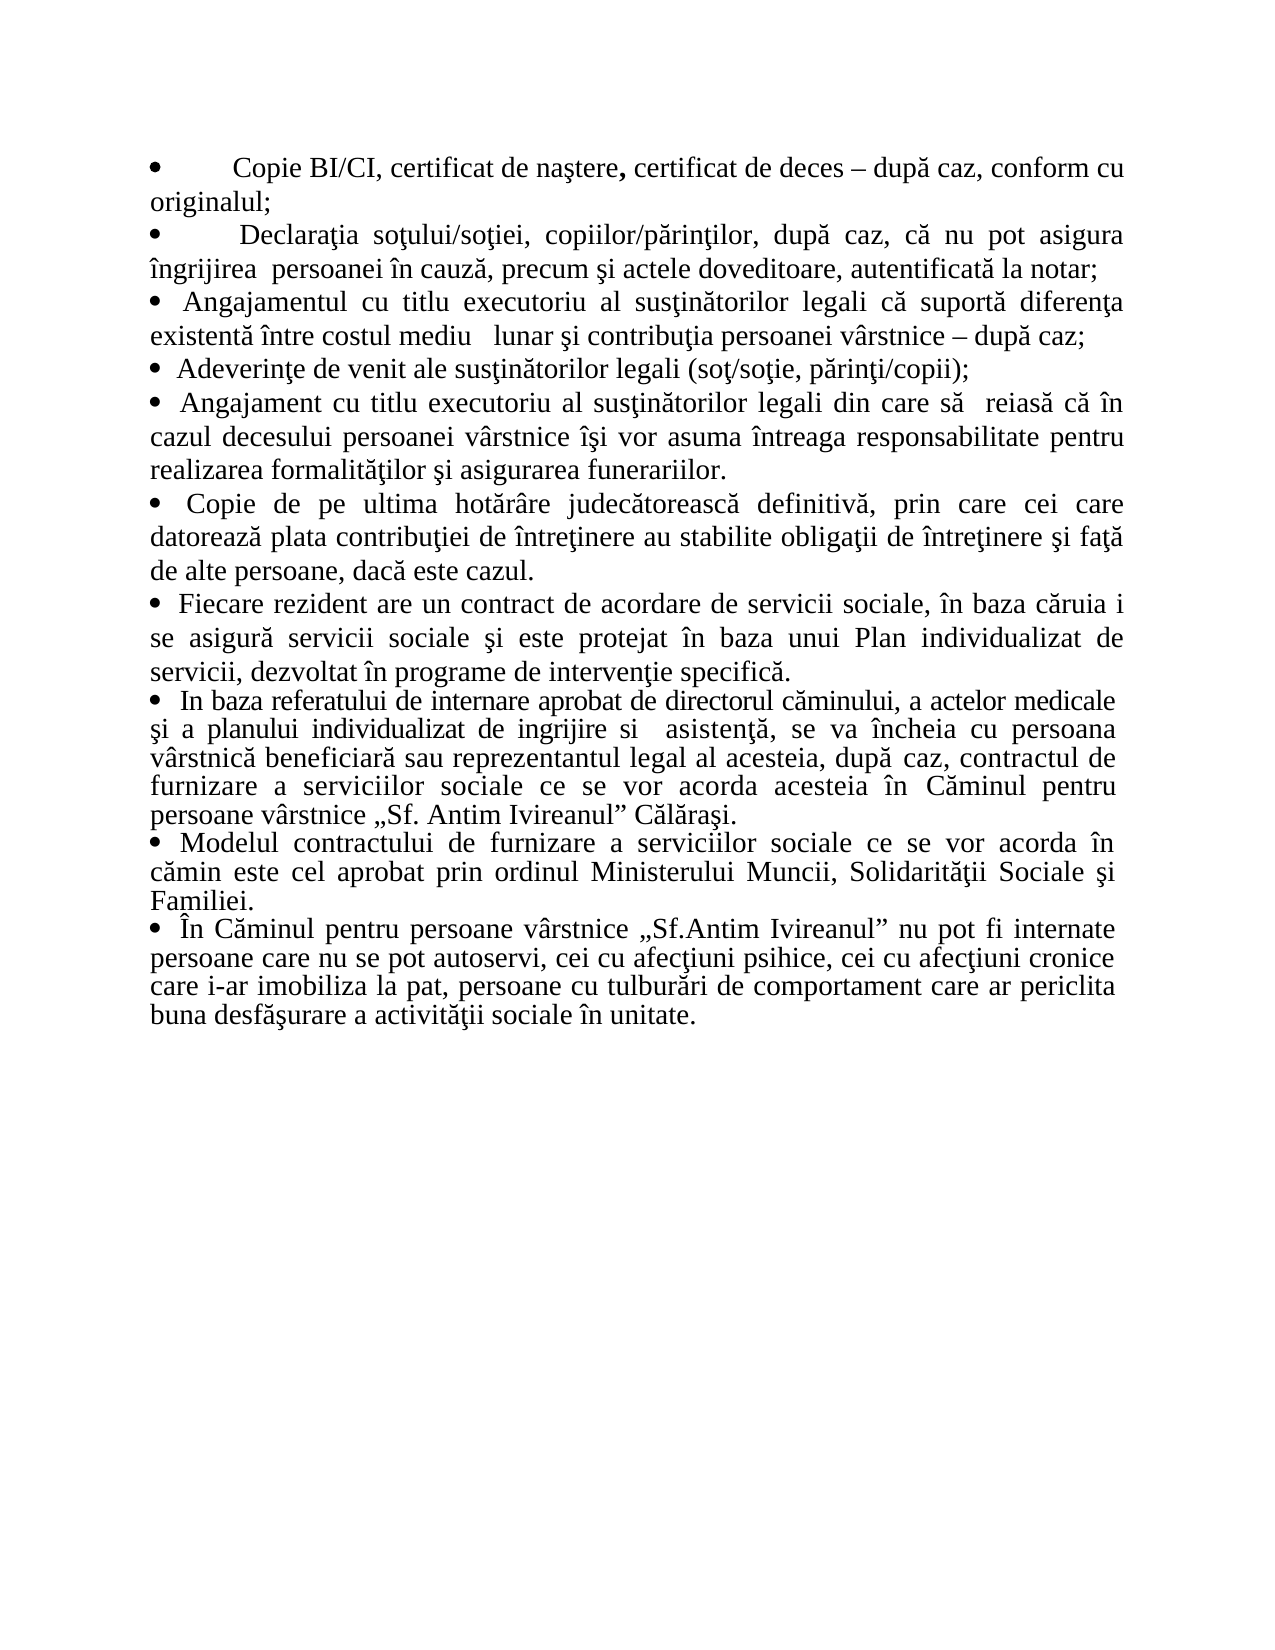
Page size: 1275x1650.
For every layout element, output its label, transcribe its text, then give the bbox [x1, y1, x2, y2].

list Copie de pe ultima hotărâre judecătorească definitivă, prin care cei care datorează plata contribuţiei de întreţinere au stabilite obligaţii de întreţinere şi faţă de alte persoane, dacă este cazul. [150, 486, 1125, 587]
list Angajamentul cu titlu executoriu al susţinătorilor legali că suportă diferenţa existentă între costul mediu lunar şi contribuţia persoanei vârstnice – după caz; [150, 284, 1125, 352]
list Modelul contractului de furnizare a serviciilor sociale ce se vor acorda în cămin este cel aprobat prin ordinul Ministerului Muncii, Solidarităţii Sociale şi Familiei. [150, 830, 1116, 916]
list Copie BI/CI, certificat de naştere, certificat de deces – după caz, conform cu originalul; [150, 150, 1125, 217]
list Adeverinţe de venit ale susţinătorilor legali (soţ/soţie, părinţi/copii); [150, 352, 1125, 385]
list Fiecare rezident are un contract de acordare de servicii sociale, în baza căruia i se asigură servicii sociale şi este protejat în baza unui Plan individualizat de servicii, dezvoltat în programe de intervenţie specifică. [150, 587, 1125, 687]
list Angajament cu titlu executoriu al susţinătorilor legali din care să reiasă că în cazul decesului persoanei vârstnice îşi vor asuma întreaga responsabilitate pentru realizarea formalităţilor şi asigurarea funerariilor. [150, 385, 1125, 486]
list Declaraţia soţului/soţiei, copiilor/părinţilor, după caz, că nu pot asigura îngrijirea persoanei în cauză, precum şi actele doveditoare, autentificată la notar; [150, 217, 1125, 284]
list In baza referatului de internare aprobat de directorul căminului, a actelor medicale şi a planului individualizat de ingrijire si asistenţă, se va încheia cu persoana vârstnică beneficiară sau reprezentantul legal al acesteia, după caz, contractul de furnizare a serviciilor sociale ce se vor acorda acesteia în Căminul pentru persoane vârstnice „Sf. Antim Ivireanul” Călăraşi. [150, 687, 1116, 830]
list În Căminul pentru persoane vârstnice „Sf.Antim Ivireanul” nu pot fi internate persoane care nu se pot autoservi, cei cu afecţiuni psihice, cei cu afecţiuni cronice care i-ar imobiliza la pat, persoane cu tulburări de comportament care ar periclita buna desfăşurare a activităţii sociale în unitate. [150, 916, 1116, 1030]
